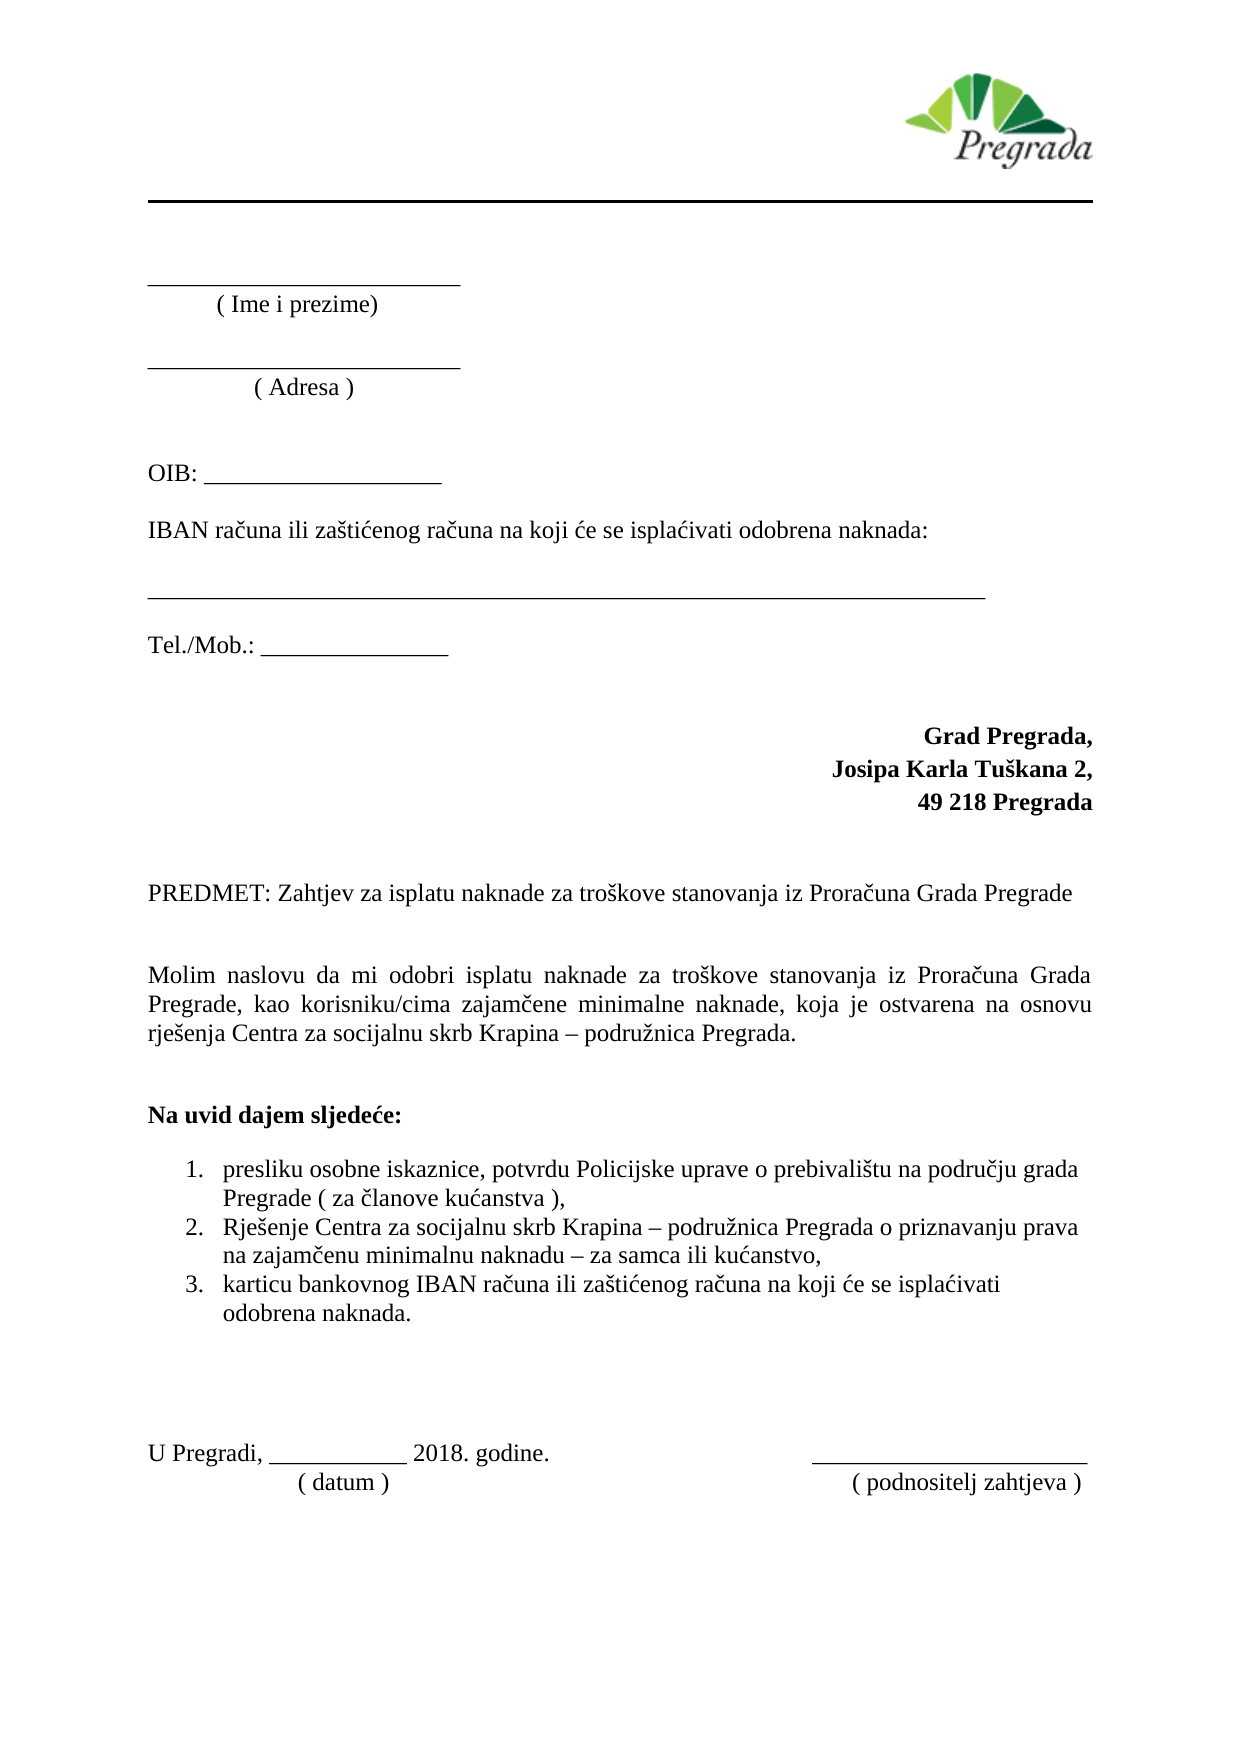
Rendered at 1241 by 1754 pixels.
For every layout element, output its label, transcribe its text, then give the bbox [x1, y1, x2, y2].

text Na uvid dajem sljedeće: [148, 1100, 1093, 1129]
text Josipa Karla Tuškana 2, [148, 754, 1093, 783]
text Grad Pregrada, [148, 721, 1093, 750]
list karticu bankovnog IBAN računa ili zaštićenog računa na koji će se isplaćivati odobrena naknada. [185, 1269, 1093, 1327]
text _________________________ [148, 261, 1093, 289]
text U Pregradi, ___________ 2018. godine. ______________________ [148, 1438, 1093, 1467]
text PREDMET: Zahtjev za isplatu naknade za troškove stanovanja iz Proračuna Grada Pregrade [148, 878, 1093, 906]
picture [905, 73, 1093, 169]
text _________________________ [148, 343, 1093, 372]
text ( Ime i prezime) [148, 289, 1093, 318]
text 49 218 Pregrada [148, 787, 1093, 816]
list Rješenje Centra za socijalnu skrb Krapina – podružnica Pregrada o priznavanju prava na zajamčenu minimalnu naknadu – za samca ili kućanstvo, [185, 1212, 1093, 1269]
text IBAN računa ili zaštićenog računa na koji će se isplaćivati odobrena naknada: [148, 516, 1093, 544]
text Molim naslovu da mi odobri isplatu naknade za troškove stanovanja iz Proračuna Grada Pregrade, kao korisniku/cima zajamčene minimalne naknade, koja je ostvarena na osnovu rješenja Centra za socijalnu skrb Krapina – podružnica Pregrada. [148, 960, 1093, 1047]
text ___________________________________________________________________ [148, 573, 1093, 602]
list presliku osobne iskaznice, potvrdu Policijske uprave o prebivalištu na području grada Pregrade ( za članove kućanstva ), [185, 1154, 1093, 1212]
text OIB: ___________________ [148, 458, 1093, 487]
text Tel./Mob.: _______________ [148, 631, 1093, 659]
text ( Adresa ) [148, 372, 1093, 401]
text ( datum ) ( podnositelj zahtjeva ) [148, 1467, 1093, 1496]
